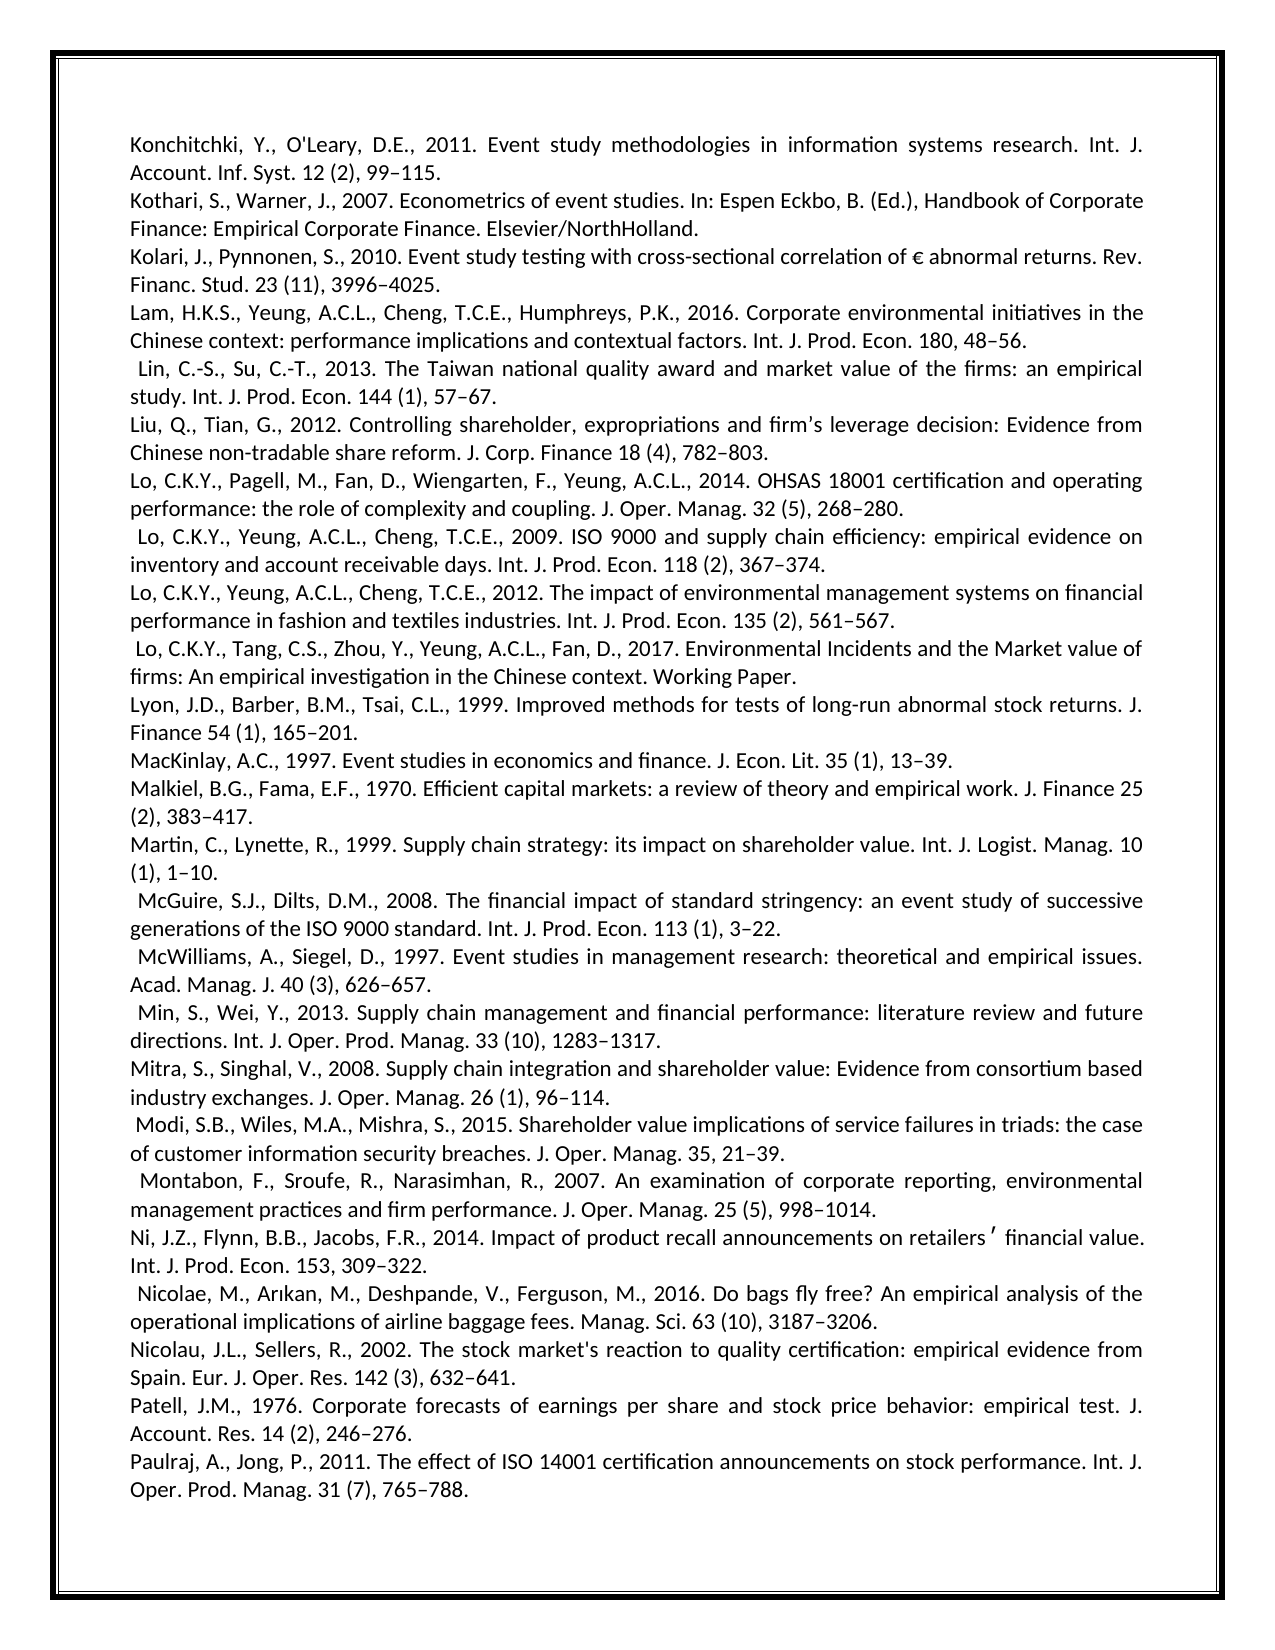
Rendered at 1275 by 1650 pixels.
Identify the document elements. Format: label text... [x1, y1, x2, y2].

text Mitra, S., Singhal, V., 2008. Supply chain integration and shareholder value: Evidence from consortium based industry exchanges. J. Oper. Manag. 26 (1), 96–114. [130, 1054, 1145, 1111]
text Ni, J.Z., Flynn, B.B., Jacobs, F.R., 2014. Impact of product recall announcements on retailers׳ financial value. Int. J. Prod. Econ. 153, 309–322. [130, 1223, 1145, 1279]
text Patell, J.M., 1976. Corporate forecasts of earnings per share and stock price behavior: empirical test. J. Account. Res. 14 (2), 246–276. [130, 1391, 1145, 1447]
text Konchitchki, Y., O'Leary, D.E., 2011. Event study methodologies in information systems research. Int. J. Account. Inf. Syst. 12 (2), 99–115. [130, 130, 1145, 186]
text Martin, C., Lynette, R., 1999. Supply chain strategy: its impact on shareholder value. Int. J. Logist. Manag. 10 (1), 1–10. [130, 830, 1145, 886]
text Montabon, F., Sroufe, R., Narasimhan, R., 2007. An examination of corporate reporting, environmental management practices and firm performance. J. Oper. Manag. 25 (5), 998–1014. [130, 1167, 1145, 1223]
text Lin, C.-S., Su, C.-T., 2013. The Taiwan national quality award and market value of the firms: an empirical study. Int. J. Prod. Econ. 144 (1), 57–67. [130, 354, 1145, 410]
text Modi, S.B., Wiles, M.A., Mishra, S., 2015. Shareholder value implications of service failures in triads: the case of customer information security breaches. J. Oper. Manag. 35, 21–39. [130, 1111, 1145, 1167]
text Lo, C.K.Y., Yeung, A.C.L., Cheng, T.C.E., 2012. The impact of environmental management systems on financial performance in fashion and textiles industries. Int. J. Prod. Econ. 135 (2), 561–567. [130, 578, 1145, 634]
text Nicolau, J.L., Sellers, R., 2002. The stock market's reaction to quality certification: empirical evidence from Spain. Eur. J. Oper. Res. 142 (3), 632–641. [130, 1335, 1145, 1391]
text Lyon, J.D., Barber, B.M., Tsai, C.L., 1999. Improved methods for tests of long-run abnormal stock returns. J. Finance 54 (1), 165–201. [130, 690, 1145, 746]
text Kolari, J., Pynnonen, S., 2010. Event study testing with cross-sectional correlation of € abnormal returns. Rev. Financ. Stud. 23 (11), 3996–4025. [130, 242, 1145, 298]
text Kothari, S., Warner, J., 2007. Econometrics of event studies. In: Espen Eckbo, B. (Ed.), Handbook of Corporate Finance: Empirical Corporate Finance. Elsevier/NorthHolland. [130, 186, 1145, 242]
text Nicolae, M., Arıkan, M., Deshpande, V., Ferguson, M., 2016. Do bags fly free? An empirical analysis of the operational implications of airline baggage fees. Manag. Sci. 63 (10), 3187–3206. [130, 1279, 1145, 1335]
text Liu, Q., Tian, G., 2012. Controlling shareholder, expropriations and firm’s leverage decision: Evidence from Chinese non-tradable share reform. J. Corp. Finance 18 (4), 782–803. [130, 410, 1145, 466]
text MacKinlay, A.C., 1997. Event studies in economics and finance. J. Econ. Lit. 35 (1), 13–39. [130, 746, 1145, 774]
text McGuire, S.J., Dilts, D.M., 2008. The financial impact of standard stringency: an event study of successive generations of the ISO 9000 standard. Int. J. Prod. Econ. 113 (1), 3–22. [130, 886, 1145, 942]
text Lo, C.K.Y., Yeung, A.C.L., Cheng, T.C.E., 2009. ISO 9000 and supply chain efficiency: empirical evidence on inventory and account receivable days. Int. J. Prod. Econ. 118 (2), 367–374. [130, 522, 1145, 578]
text Paulraj, A., Jong, P., 2011. The effect of ISO 14001 certification announcements on stock performance. Int. J. Oper. Prod. Manag. 31 (7), 765–788. [130, 1447, 1145, 1503]
text Lam, H.K.S., Yeung, A.C.L., Cheng, T.C.E., Humphreys, P.K., 2016. Corporate environmental initiatives in the Chinese context: performance implications and contextual factors. Int. J. Prod. Econ. 180, 48–56. [130, 298, 1145, 354]
text Lo, C.K.Y., Tang, C.S., Zhou, Y., Yeung, A.C.L., Fan, D., 2017. Environmental Incidents and the Market value of firms: An empirical investigation in the Chinese context. Working Paper. [130, 634, 1145, 690]
text Malkiel, B.G., Fama, E.F., 1970. Efficient capital markets: a review of theory and empirical work. J. Finance 25 (2), 383–417. [130, 774, 1145, 830]
text Min, S., Wei, Y., 2013. Supply chain management and financial performance: literature review and future directions. Int. J. Oper. Prod. Manag. 33 (10), 1283–1317. [130, 998, 1145, 1054]
text Lo, C.K.Y., Pagell, M., Fan, D., Wiengarten, F., Yeung, A.C.L., 2014. OHSAS 18001 certification and operating performance: the role of complexity and coupling. J. Oper. Manag. 32 (5), 268–280. [130, 466, 1145, 522]
text McWilliams, A., Siegel, D., 1997. Event studies in management research: theoretical and empirical issues. Acad. Manag. J. 40 (3), 626–657. [130, 942, 1145, 998]
